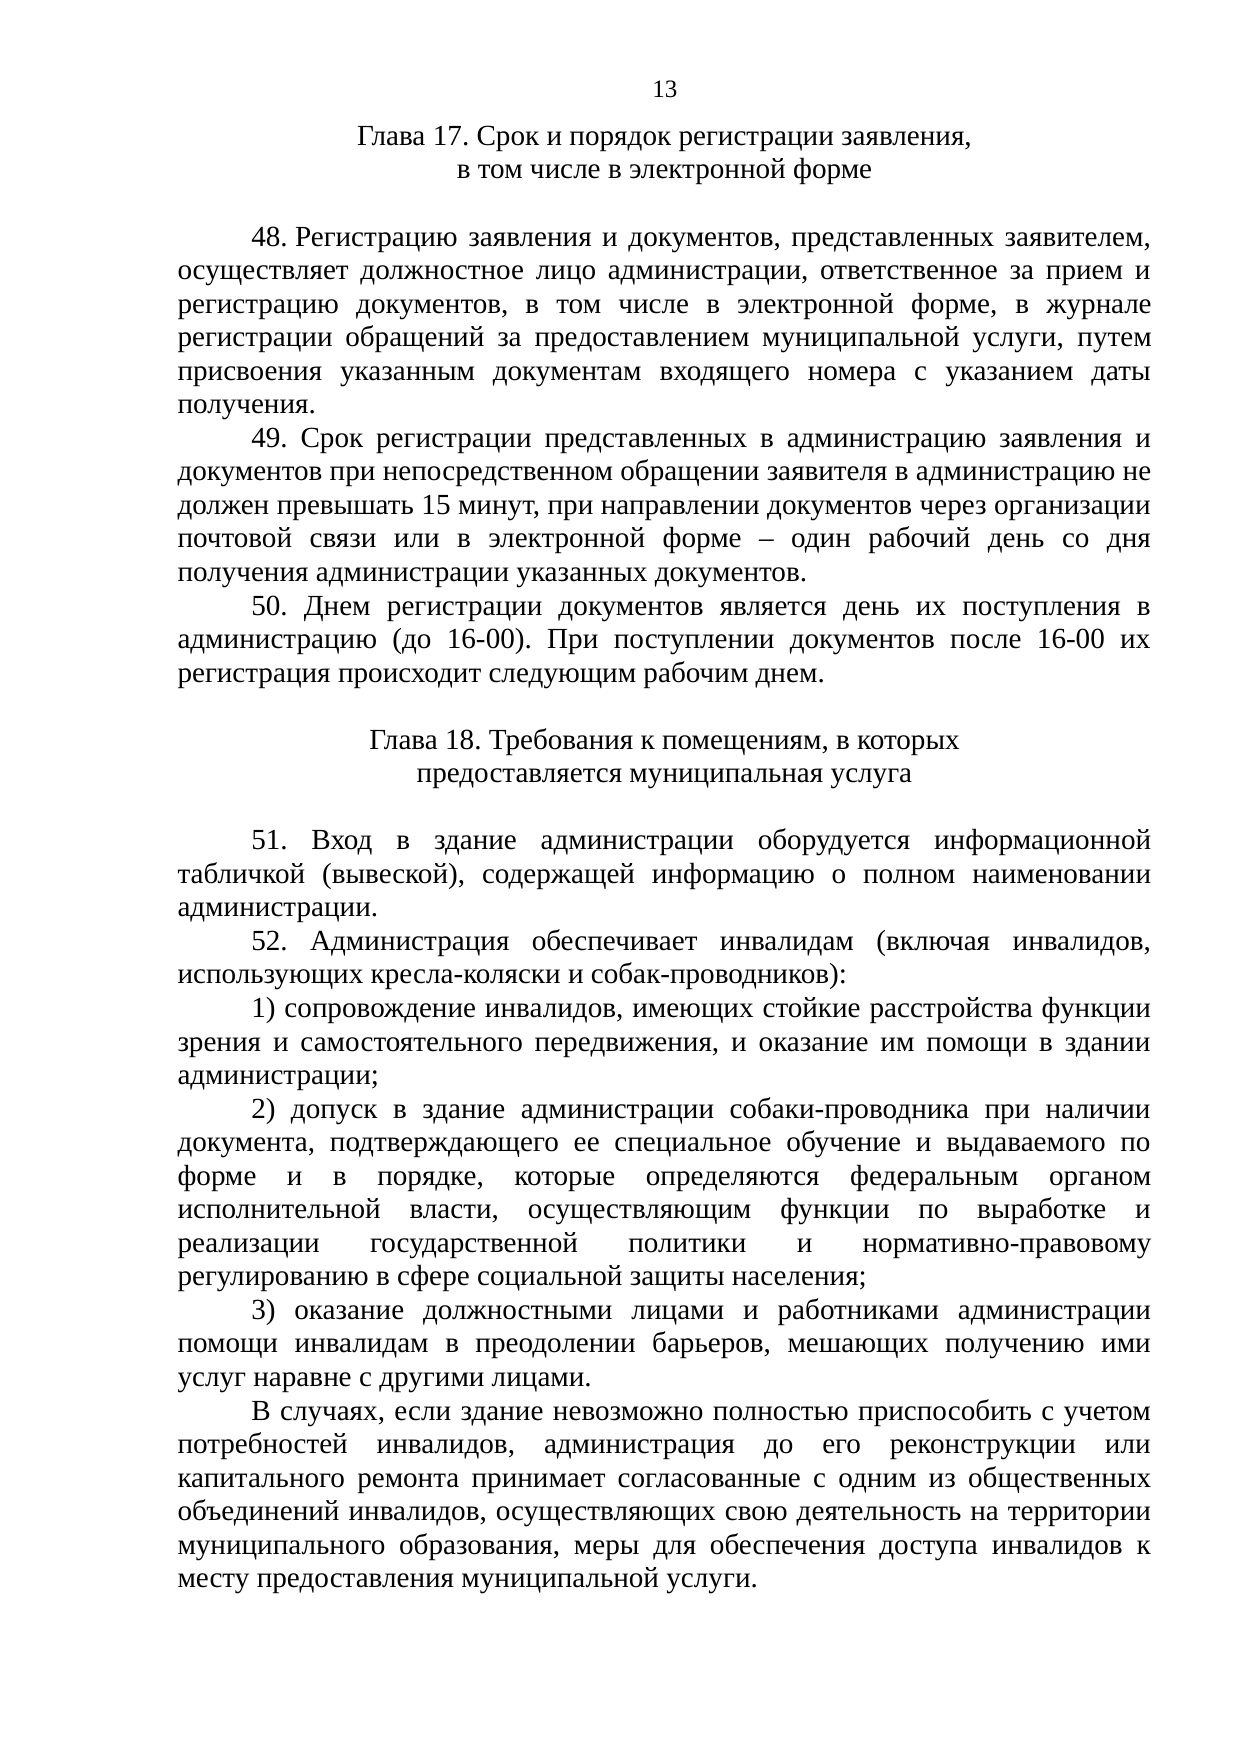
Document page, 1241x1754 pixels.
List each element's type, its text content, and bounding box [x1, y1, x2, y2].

text Глава 18. Требования к помещениям, в которых предоставляется муниципальная услуга [177, 722, 1152, 789]
text 51. Вход в здание администрации оборудуется информационной табличкой (вывеской), содержащей информацию о полном наименовании администрации. [177, 822, 1152, 923]
text 49. Срок регистрации представленных в администрацию заявления и документов при непосредственном обращении заявителя в администрацию не должен превышать 15 минут, при направлении документов через организации почтовой связи или в электронной форме – один рабочий день со дня получения администрации указанных документов. [177, 420, 1152, 588]
text 2) допуск в здание администрации собаки-проводника при наличии документа, подтверждающего ее специальное обучение и выдаваемого по форме и в порядке, которые определяются федеральным органом исполнительной власти, осуществляющим функции по выработке и реализации государственной политики и нормативно-правовому регулированию в сфере социальной защиты населения; [177, 1091, 1152, 1292]
text 50. Днем регистрации документов является день их поступления в администрацию (до 16-00). При поступлении документов после 16-00 их регистрация происходит следующим рабочим днем. [177, 588, 1152, 688]
text 52. Администрация обеспечивает инвалидам (включая инвалидов, использующих кресла-коляски и собак-проводников): [177, 923, 1152, 990]
text 3) оказание должностными лицами и работниками администрации помощи инвалидам в преодолении барьеров, мешающих получению ими услуг наравне с другими лицами. [177, 1292, 1152, 1393]
text 1) сопровождение инвалидов, имеющих стойкие расстройства функции зрения и самостоятельного передвижения, и оказание им помощи в здании администрации; [177, 990, 1152, 1091]
text В случаях, если здание невозможно полностью приспособить с учетом потребностей инвалидов, администрация до его реконструкции или капитального ремонта принимает согласованные с одним из общественных объединений инвалидов, осуществляющих свою деятельность на территории муниципального образования, меры для обеспечения доступа инвалидов к месту предоставления муниципальной услуги. [177, 1393, 1152, 1594]
text Глава 17. Срок и порядок регистрации заявления, в том числе в электронной форме [177, 118, 1152, 185]
text 48. Регистрацию заявления и документов, представленных заявителем, осуществляет должностное лицо администрации, ответственное за прием и регистрацию документов, в том числе в электронной форме, в журнале регистрации обращений за предоставлением муниципальной услуги, путем присвоения указанным документам входящего номера с указанием даты получения. [177, 219, 1152, 420]
